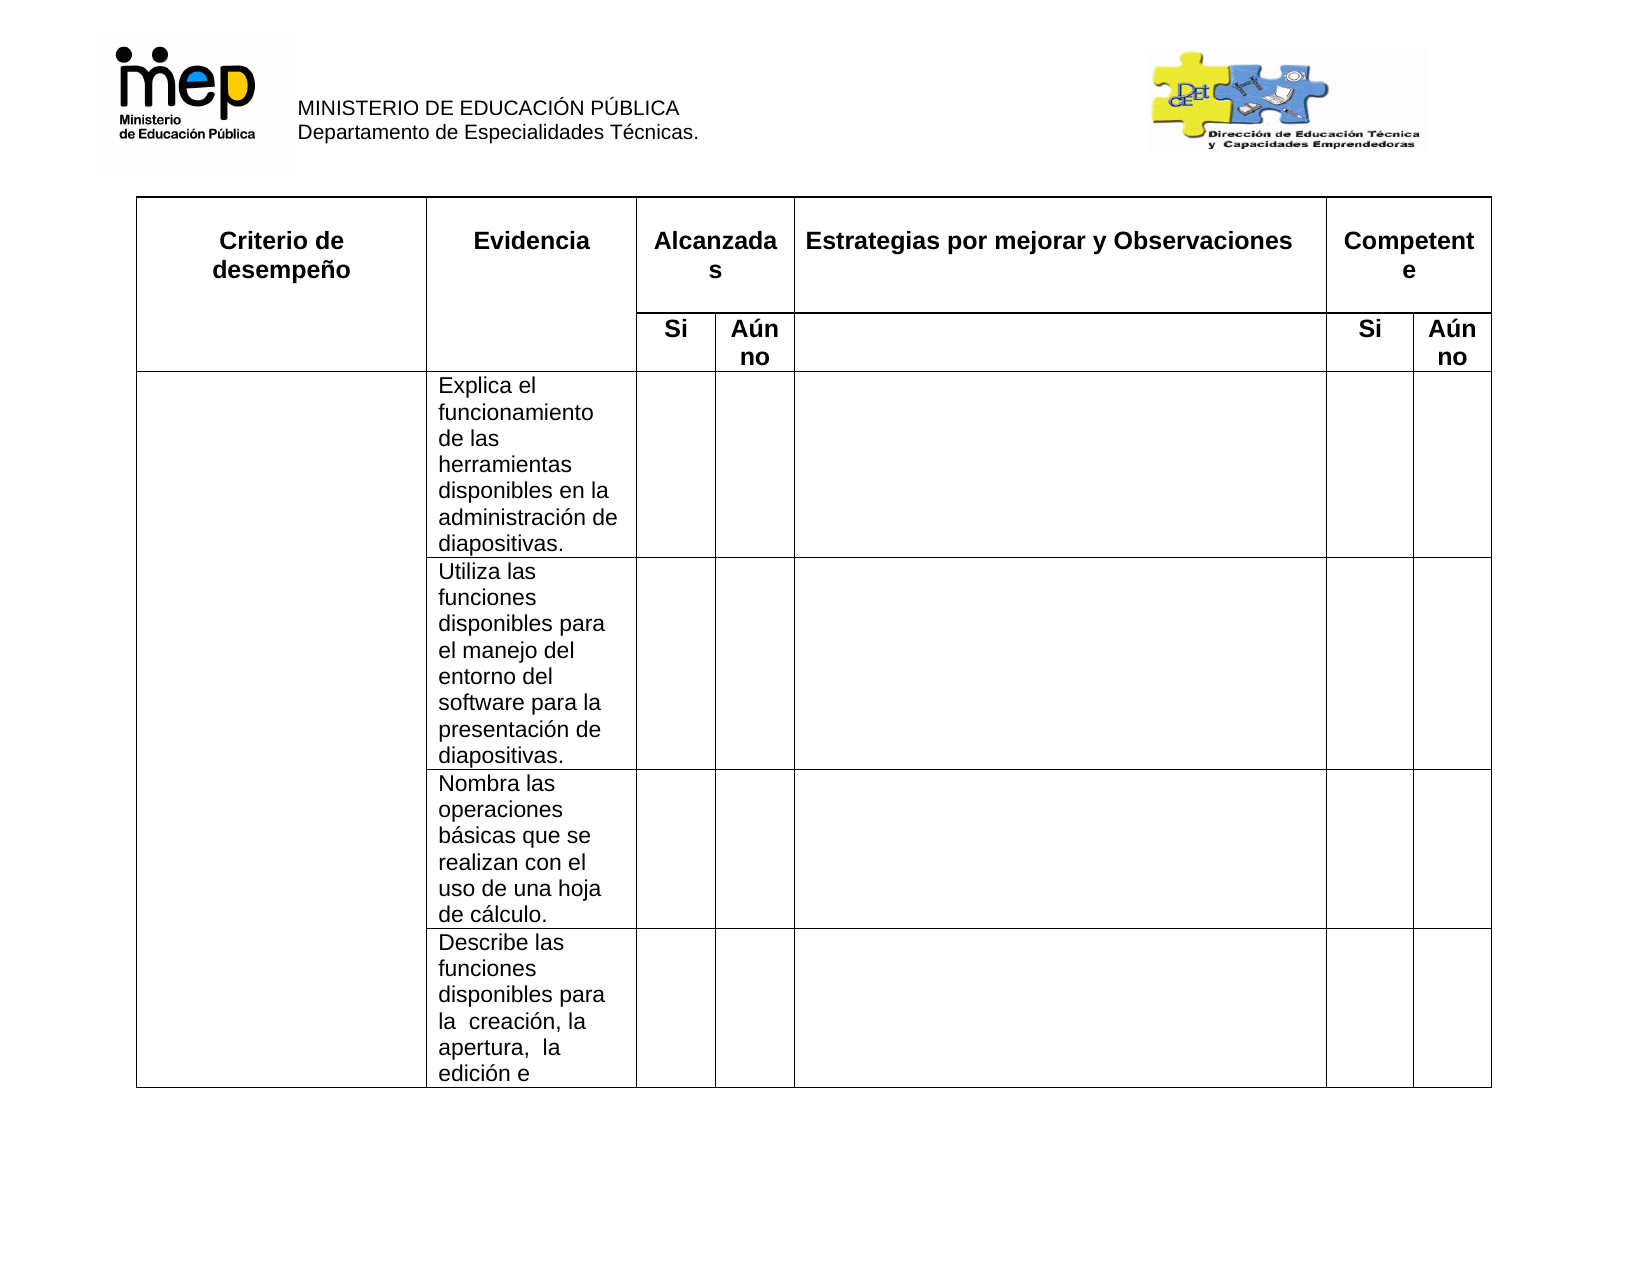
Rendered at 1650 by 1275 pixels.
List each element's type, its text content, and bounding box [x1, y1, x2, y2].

table_cell [1327, 558, 1413, 768]
table_cell [137, 372, 426, 1087]
table_cell [1414, 372, 1491, 557]
table_cell Describe las funciones disponibles para la creación, la apertura, la edición e impresión de documentos. [427, 929, 636, 1087]
table_cell [637, 372, 715, 557]
table_header Competente [1327, 198, 1491, 312]
table_cell [1327, 929, 1413, 1087]
table_cell [795, 770, 1326, 928]
table_cell [1414, 929, 1491, 1087]
table_cell [795, 558, 1326, 768]
table_cell [795, 929, 1326, 1087]
picture [97, 31, 294, 179]
table_cell [716, 929, 794, 1087]
table_cell [637, 770, 715, 928]
table_cell [795, 372, 1326, 557]
table_cell [716, 770, 794, 928]
table_cell [1327, 770, 1413, 928]
table_cell Nombra las operaciones básicas que se realizan con el uso de una hoja de cálculo. [427, 770, 636, 928]
table_header Alcanzadas [637, 198, 794, 312]
table_cell Si [1327, 314, 1413, 371]
table_header Criterio de desempeño [137, 198, 426, 371]
table_cell [716, 372, 794, 557]
table_cell Aún no [716, 314, 794, 371]
table_cell Si [637, 314, 715, 371]
table_cell Aún no [1414, 314, 1491, 371]
table_cell [1327, 372, 1413, 557]
table_cell [637, 558, 715, 768]
table_cell Utiliza las funciones disponibles para el manejo del entorno del software para la presentación de diapositivas. [427, 558, 636, 768]
table_cell Explica el funcionamiento de las herramientas disponibles en la administración de diapositivas. [427, 372, 636, 557]
table_cell [716, 558, 794, 768]
table_cell [795, 314, 1326, 371]
table_header Estrategias por mejorar y Observaciones [795, 198, 1326, 312]
table_cell [1414, 770, 1491, 928]
table_header Evidencia [427, 198, 636, 371]
table_cell [637, 929, 715, 1087]
table_cell [1414, 558, 1491, 768]
picture [1146, 50, 1429, 180]
